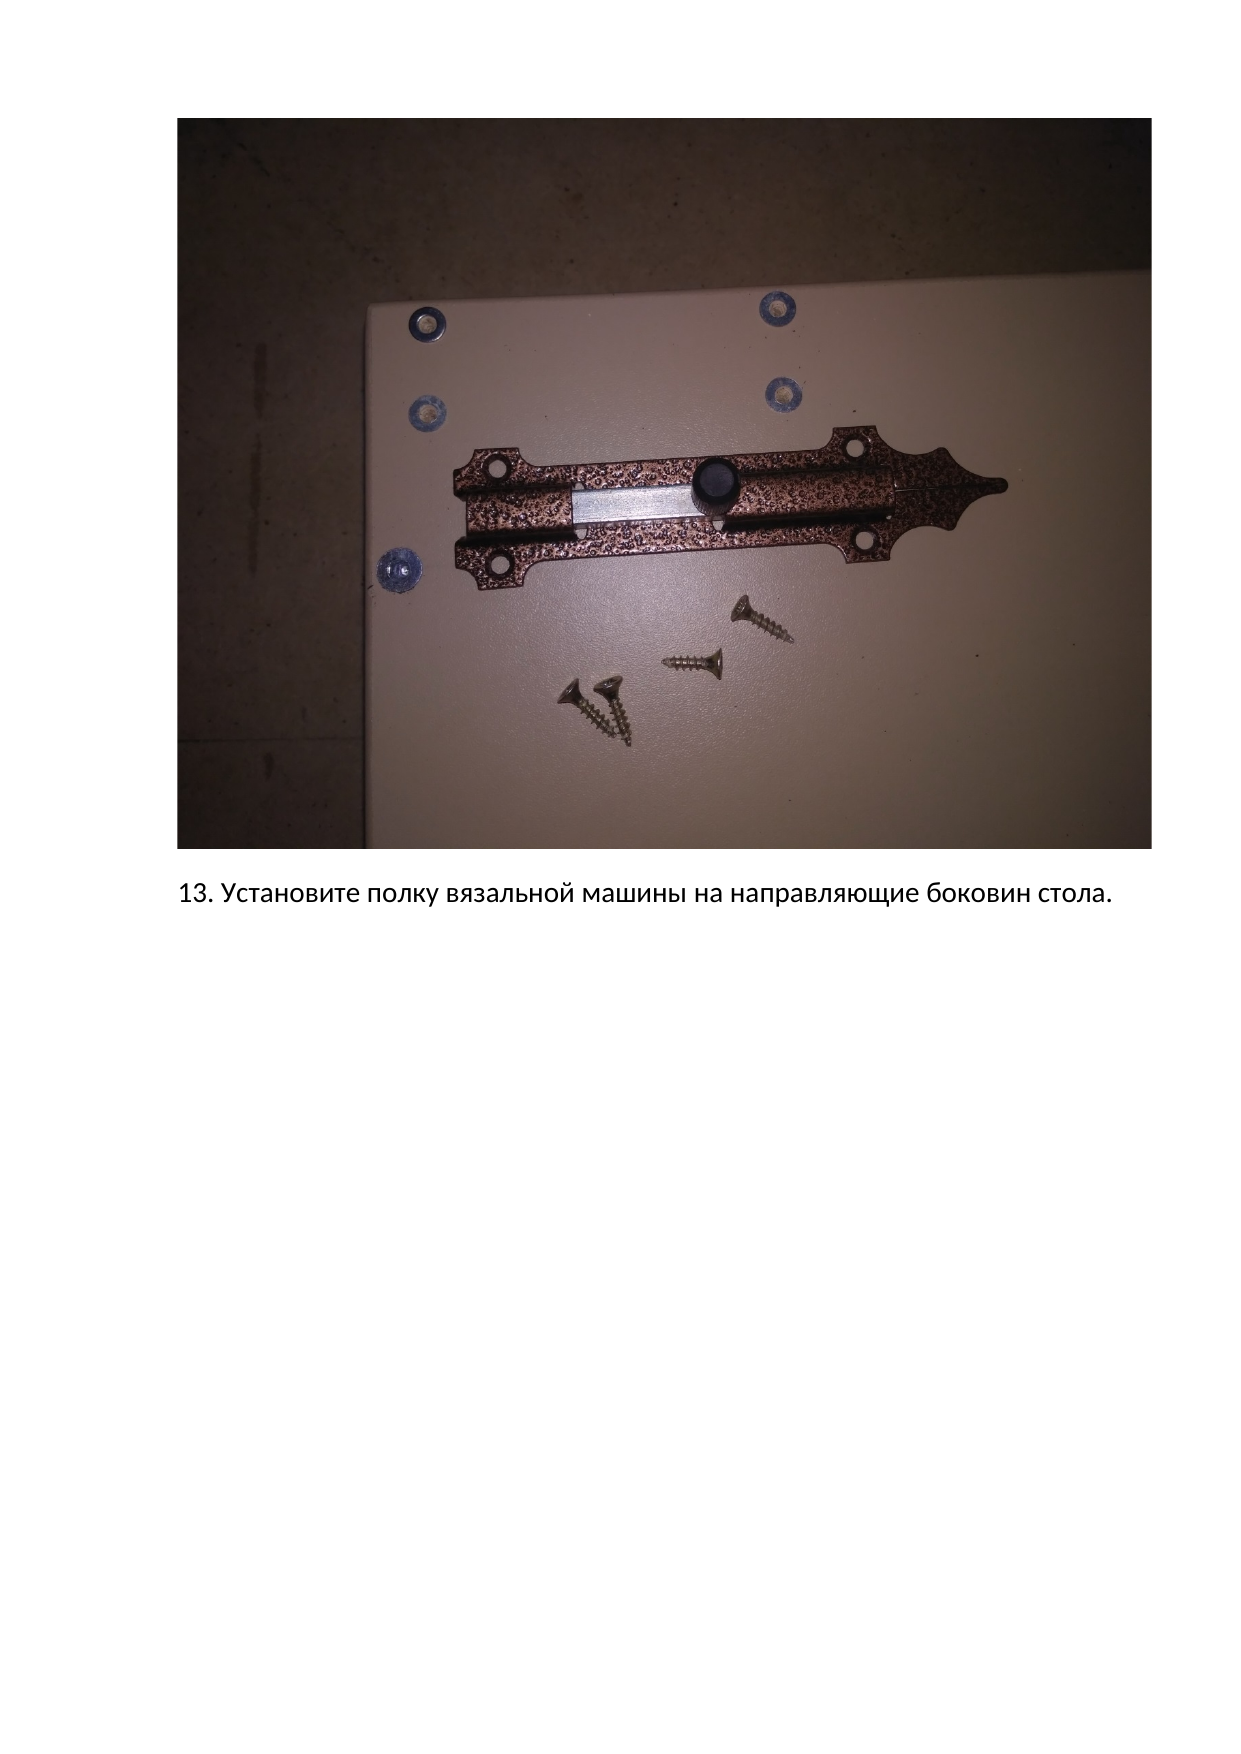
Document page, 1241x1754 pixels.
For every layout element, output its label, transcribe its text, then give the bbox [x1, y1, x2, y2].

picture [177, 118, 1152, 849]
text 13. Установите полку вязальной машины на направляющие боковин стола. [177, 874, 1152, 909]
